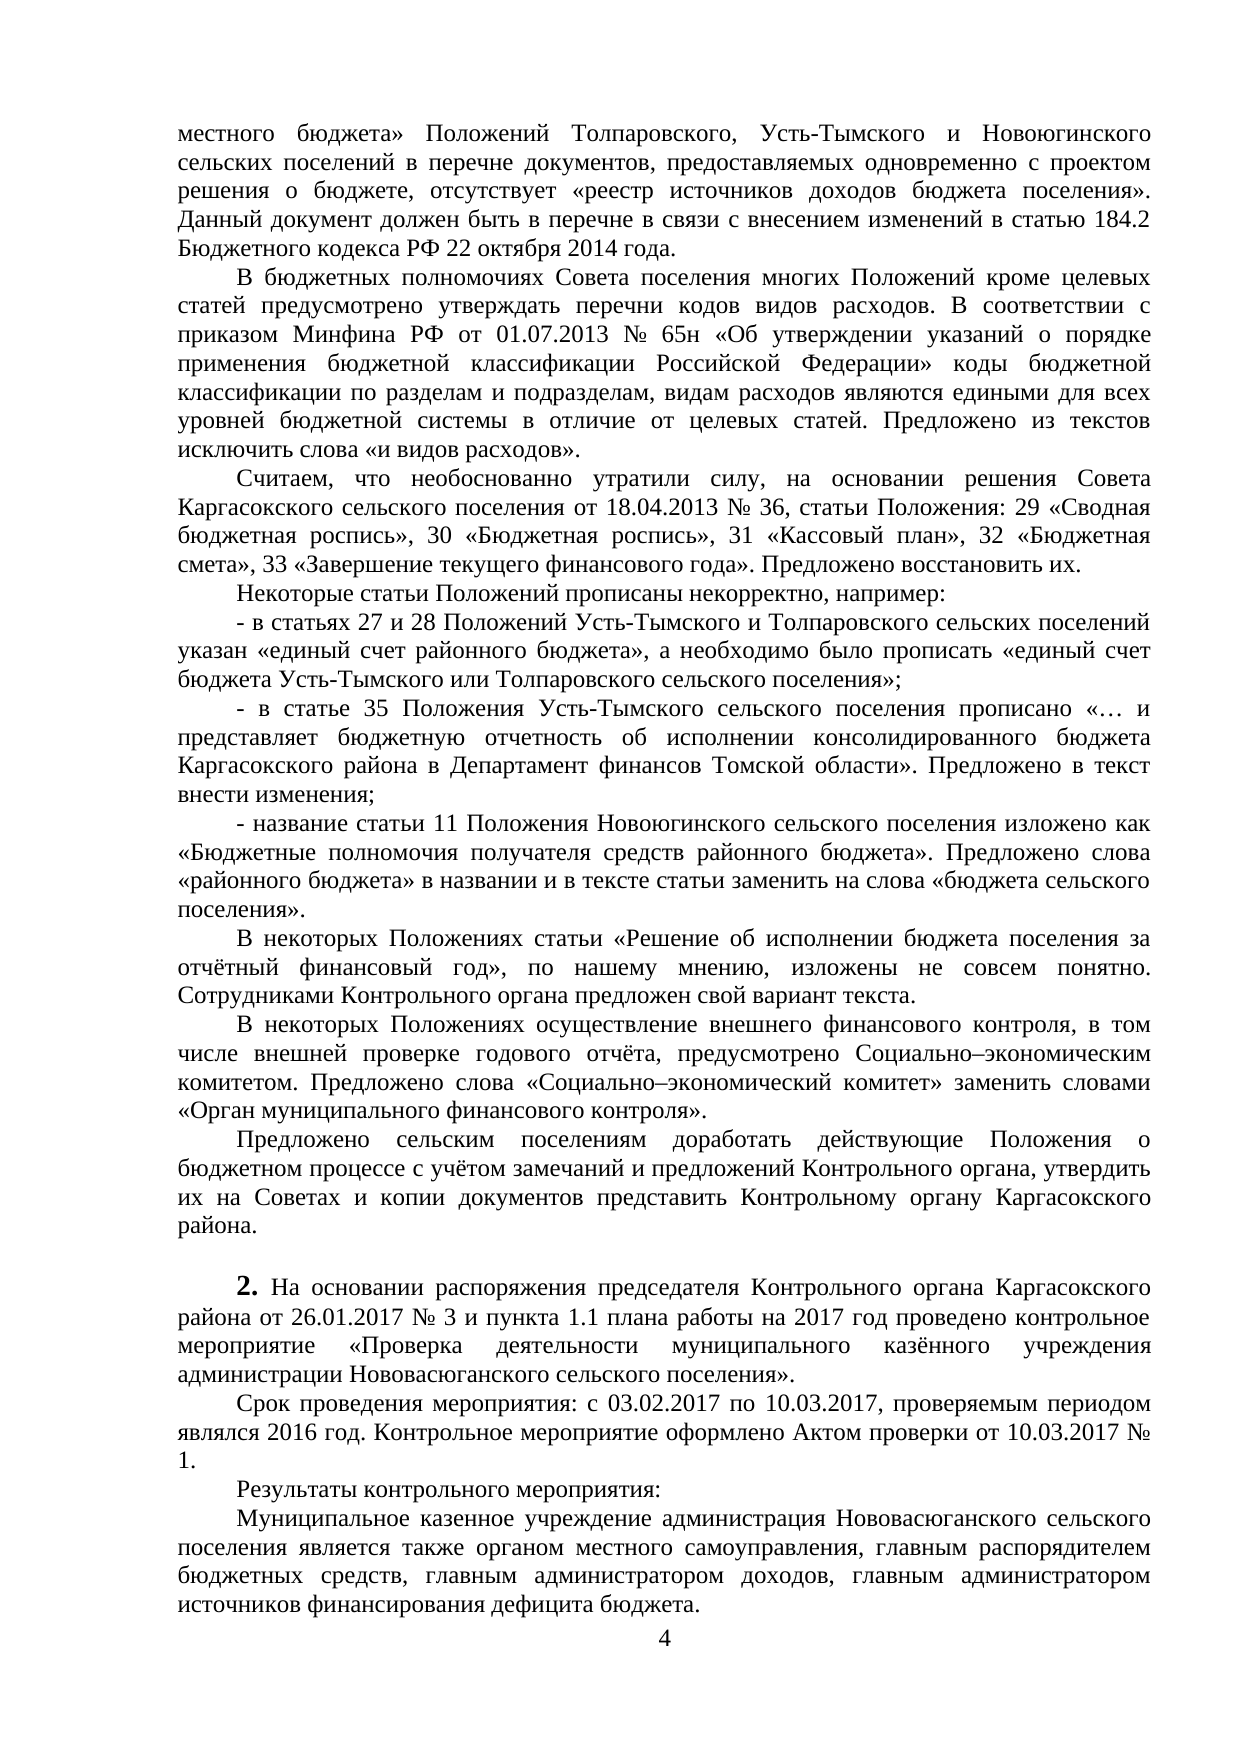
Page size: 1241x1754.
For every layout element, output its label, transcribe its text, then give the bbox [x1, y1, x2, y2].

text Срок проведения мероприятия: с 03.02.2017 по 10.03.2017, проверяемым периодом являлся 2016 год. Контрольное мероприятие оформлено Актом проверки от 10.03.2017 № 1. [177, 1388, 1152, 1474]
text В некоторых Положениях осуществление внешнего финансового контроля, в том числе внешней проверке годового отчёта, предусмотрено Социально–экономическим комитетом. Предложено слова «Социально–экономический комитет» заменить словами «Орган муниципального финансового контроля». [177, 1009, 1152, 1124]
text - в статье 35 Положения Усть-Тымского сельского поселения прописано «… и представляет бюджетную отчетность об исполнении консолидированного бюджета Каргасокского района в Департамент финансов Томской области». Предложено в текст внести изменения; [177, 693, 1152, 808]
text В некоторых Положениях статьи «Решение об исполнении бюджета поселения за отчётный финансовый год», по нашему мнению, изложены не совсем понятно. Сотрудниками Контрольного органа предложен свой вариант текста. [177, 923, 1152, 1009]
text 2. На основании распоряжения председателя Контрольного органа Каргасокского района от 26.01.2017 № 3 и пункта 1.1 плана работы на 2017 год проведено контрольное мероприятие «Проверка деятельности муниципального казённого учреждения администрации Нововасюганского сельского поселения». [177, 1268, 1152, 1388]
text В бюджетных полномочиях Совета поселения многих Положений кроме целевых статей предусмотрено утверждать перечни кодов видов расходов. В соответствии с приказом Минфина РФ от 01.07.2013 № 65н «Об утверждении указаний о порядке применения бюджетной классификации Российской Федерации» коды бюджетной классификации по разделам и подразделам, видам расходов являются едиными для всех уровней бюджетной системы в отличие от целевых статей. Предложено из текстов исключить слова «и видов расходов». [177, 262, 1152, 463]
text Некоторые статьи Положений прописаны некорректно, например: [177, 578, 1152, 607]
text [177, 118, 1152, 262]
text Предложено сельским поселениям доработать действующие Положения о бюджетном процессе с учётом замечаний и предложений Контрольного органа, утвердить их на Советах и копии документов представить Контрольному органу Каргасокского района. [177, 1124, 1152, 1239]
text Считаем, что необоснованно утратили силу, на основании решения Совета Каргасокского сельского поселения от 18.04.2013 № 36, статьи Положения: 29 «Сводная бюджетная роспись», 30 «Бюджетная роспись», 31 «Кассовый план», 32 «Бюджетная смета», 33 «Завершение текущего финансового года». Предложено восстановить их. [177, 463, 1152, 578]
text - название статьи 11 Положения Новоюгинского сельского поселения изложено как «Бюджетные полномочия получателя средств районного бюджета». Предложено слова «районного бюджета» в названии и в тексте статьи заменить на слова «бюджета сельского поселения». [177, 808, 1152, 923]
text Результаты контрольного мероприятия: [177, 1474, 1152, 1503]
text Муниципальное казенное учреждение администрация Нововасюганского сельского поселения является также органом местного самоуправления, главным распорядителем бюджетных средств, главным администратором доходов, главным администратором источников финансирования дефицита бюджета. [177, 1503, 1152, 1618]
text - в статьях 27 и 28 Положений Усть-Тымского и Толпаровского сельских поселений указан «единый счет районного бюджета», а необходимо было прописать «единый счет бюджета Усть-Тымского или Толпаровского сельского поселения»; [177, 607, 1152, 693]
